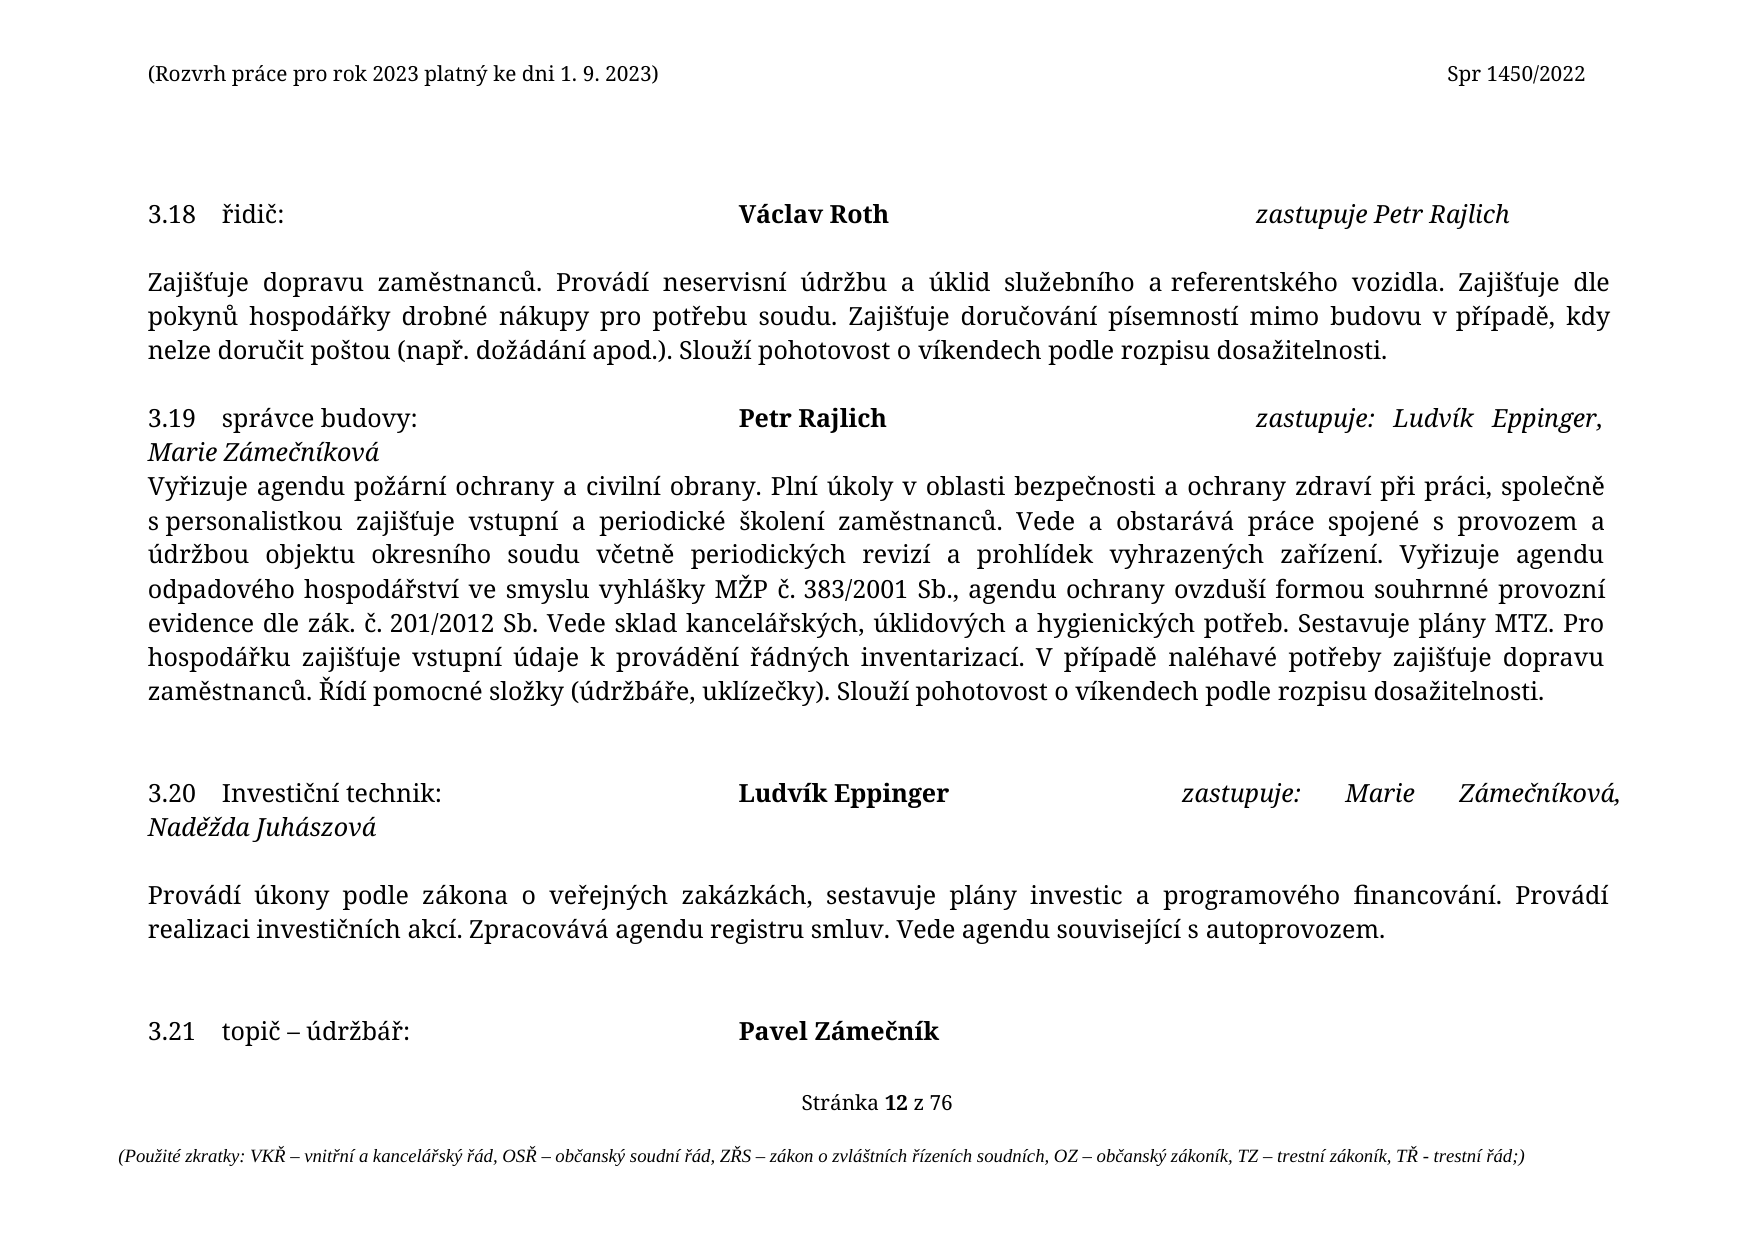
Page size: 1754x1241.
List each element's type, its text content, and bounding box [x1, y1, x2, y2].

text Zajišťuje dopravu zaměstnanců. Provádí neservisní údržbu a úklid služebního a referentského vozidla. Zajišťuje dle pokynů hospodářky drobné nákupy pro potřebu soudu. Zajišťuje doručování písemností mimo budovu v případě, kdy nelze doručit poštou (např. dožádání apod.). Slouží pohotovost o víkendech podle rozpisu dosažitelnosti. [148, 265, 1610, 367]
text 3.21 topič – údržbář: Pavel Zámečník [148, 1014, 1606, 1048]
text Vyřizuje agendu požární ochrany a civilní obrany. Plní úkoly v oblasti bezpečnosti a ochrany zdraví při práci, společně s personalistkou zajišťuje vstupní a periodické školení zaměstnanců. Vede a obstarává práce spojené s provozem a údržbou objektu okresního soudu včetně periodických revizí a prohlídek vyhrazených zařízení. Vyřizuje agendu odpadového hospodářství ve smyslu vyhlášky MŽP č. 383/2001 Sb., agendu ochrany ovzduší formou souhrnné provozní evidence dle zák. č. 201/2012 Sb. Vede sklad kancelářských, úklidových a hygienických potřeb. Sestavuje plány MTZ. Pro hospodářku zajišťuje vstupní údaje k provádění řádných inventarizací. V případě naléhavé potřeby zajišťuje dopravu zaměstnanců. Řídí pomocné složky (údržbáře, uklízečky). Slouží pohotovost o víkendech podle rozpisu dosažitelnosti. [148, 469, 1606, 707]
text 3.18 řidič: Václav Roth zastupuje Petr Rajlich [148, 197, 1610, 231]
text 3.19 správce budovy: Petr Rajlich zastupuje: Ludvík Eppinger, Marie Zámečníková [148, 401, 1606, 469]
text Provádí úkony podle zákona o veřejných zakázkách, sestavuje plány investic a programového financování. Provádí realizaci investičních akcí. Zpracovává agendu registru smluv. Vede agendu související s autoprovozem. [148, 878, 1610, 946]
text 3.20 Investiční technik: Ludvík Eppinger zastupuje: Marie Zámečníková, Naděžda Juhászová [148, 776, 1624, 844]
